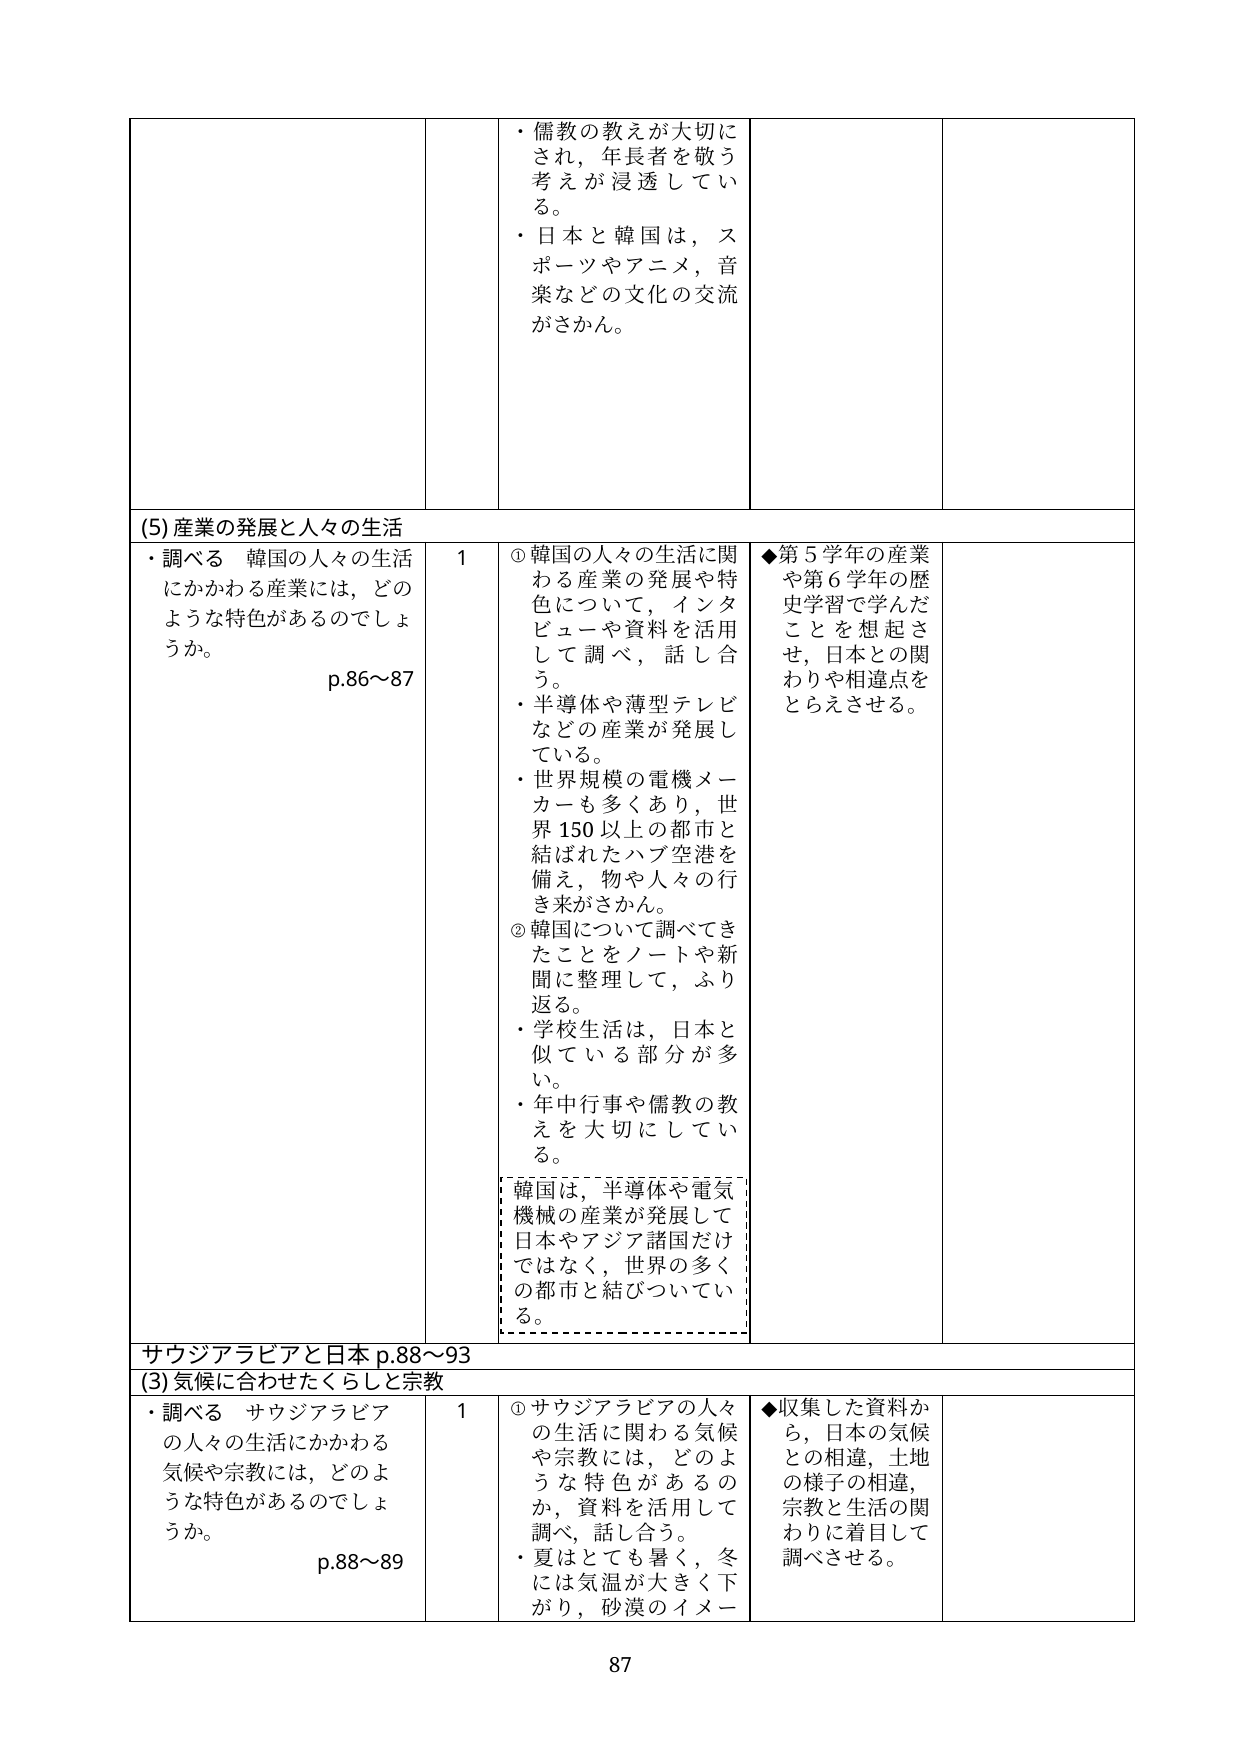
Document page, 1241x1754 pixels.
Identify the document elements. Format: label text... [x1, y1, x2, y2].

table_cell ・調べる 韓国の人々の生活にかかわる産業には，どのような特色があるのでしょうか。 p.86～87 [131, 543, 425, 1343]
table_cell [751, 1396, 942, 1621]
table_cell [751, 119, 942, 509]
table_cell [943, 1396, 1134, 1621]
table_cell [131, 119, 425, 509]
table_cell 1 [426, 543, 498, 1343]
table_cell [943, 543, 1134, 1343]
table_cell 1 [426, 1396, 498, 1621]
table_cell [499, 119, 749, 509]
table_cell ◆第５学年の産業や第６学年の歴史学習で学んだことを想起させ，日本との関わりや相違点をとらえさせる。 [751, 543, 942, 1343]
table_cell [499, 1396, 749, 1621]
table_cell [131, 1396, 425, 1621]
table_cell ①韓国の人々の生活に関わる産業の発展や特色について，インタビューや資料を活用して調べ，話し合う。 ・半導体や薄型テレビなどの産業が発展している。 ・世界規模の電機メーカーも多くあり，世界150以上の都市と結ばれたハブ空港を備え，物や人々の行き来がさかん。 ②韓国について調べてきたことをノートや新聞に整理して，ふり返る。 ・学校生活は，日本と似ている部分が多い。 ・年中行事や儒教の教えを大切にしている。 [499, 543, 749, 1343]
table_cell サウジアラビアと日本 p.88～93 [131, 1344, 1134, 1369]
table_cell 1 [426, 119, 498, 509]
table_cell (5) 産業の発展と人々の生活 [131, 510, 1134, 542]
table_cell (3) 気候に合わせたくらしと宗教 [131, 1370, 1134, 1395]
table_cell [943, 119, 1134, 509]
